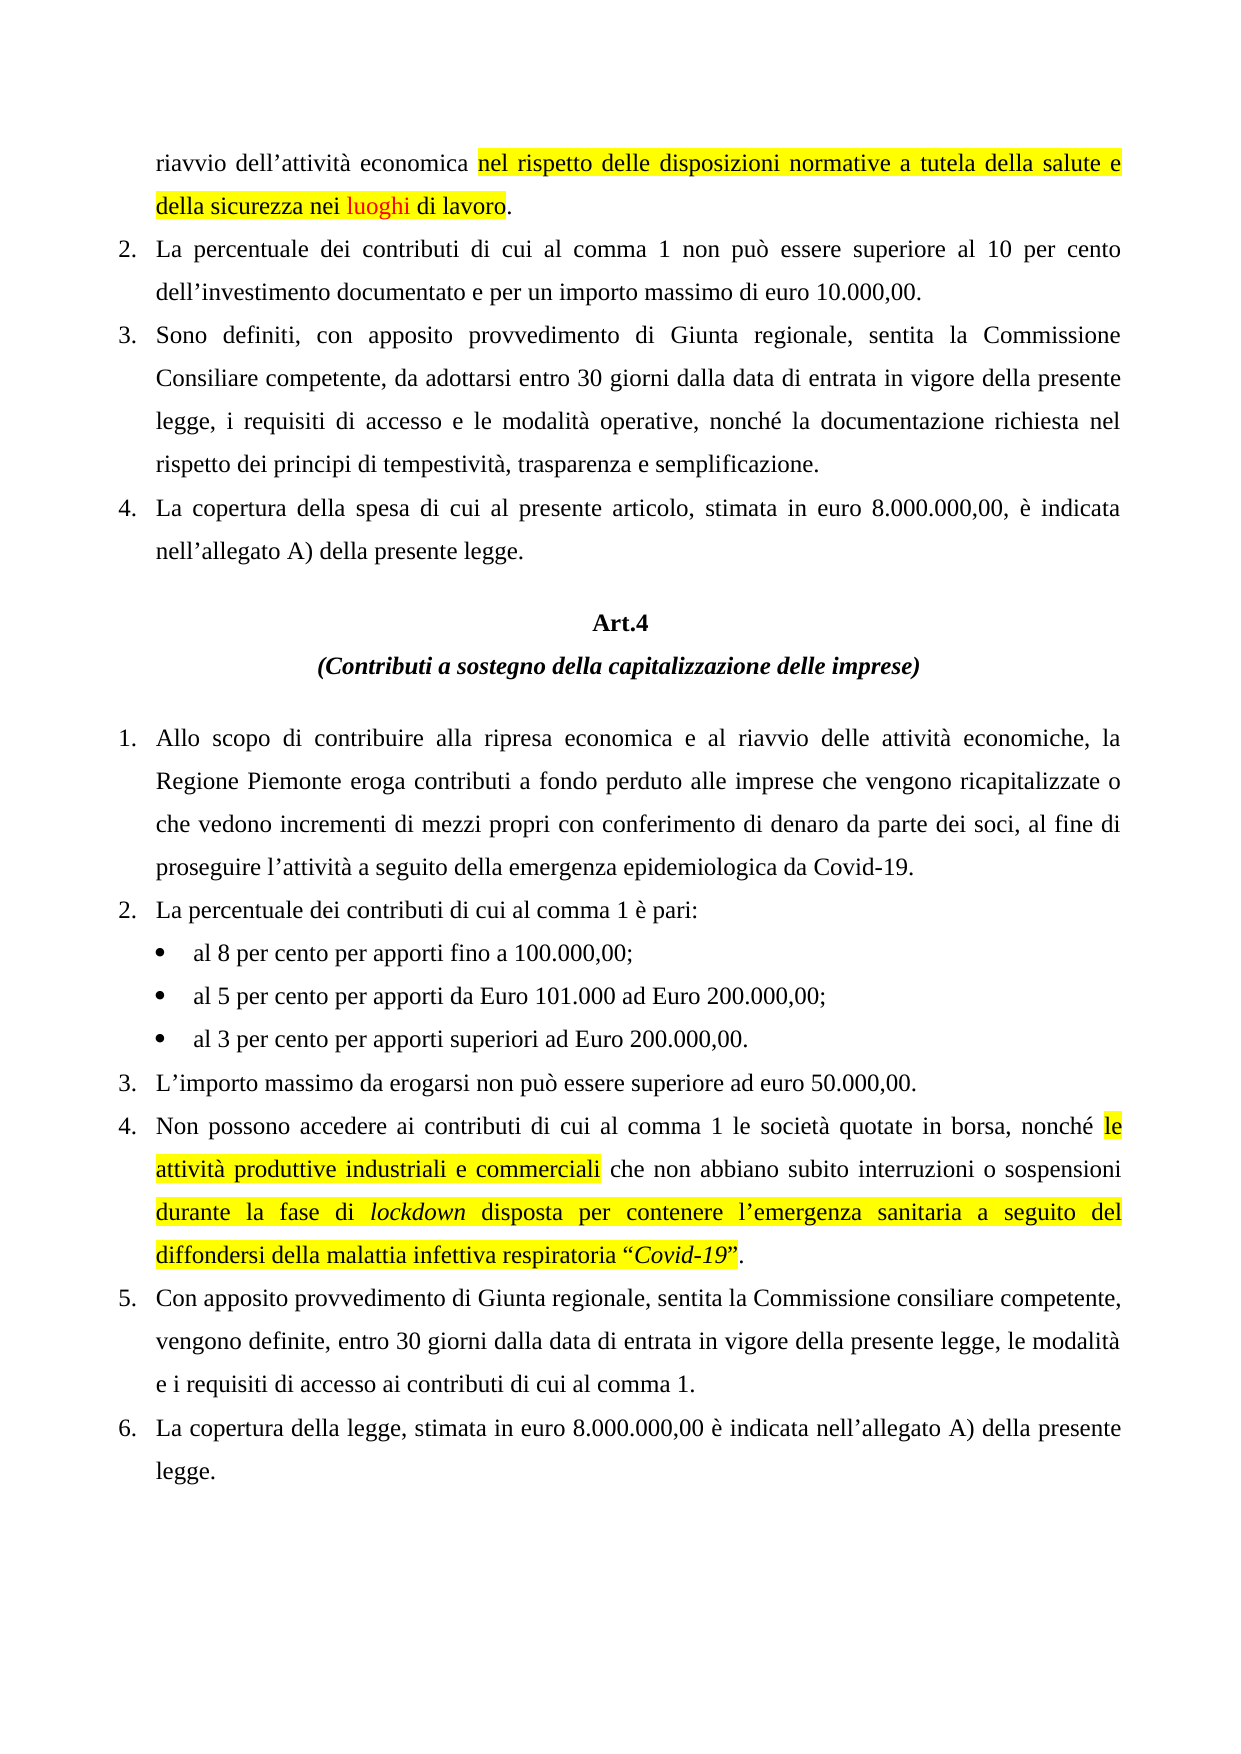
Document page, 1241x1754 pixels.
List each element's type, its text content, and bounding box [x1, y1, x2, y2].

list al 3 per cento per apporti superiori ad Euro 200.000,00. [156, 1024, 1122, 1053]
list La percentuale dei contributi di cui al comma 1 non può essere superiore al 10 per cento dell’investimento documentato e per un importo massimo di euro 10.000,00. [118, 234, 1122, 306]
list L’importo massimo da erogarsi non può essere superiore ad euro 50.000,00. [118, 1068, 1122, 1096]
list al 5 per cento per apporti da Euro 101.000 ad Euro 200.000,00; [156, 981, 1122, 1010]
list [118, 148, 1122, 219]
list La copertura della legge, stimata in euro 8.000.000,00 è indicata nell’allegato A) della presente legge. [118, 1413, 1122, 1484]
list La percentuale dei contributi di cui al comma 1 è pari: [118, 895, 1122, 924]
list Non possono accedere ai contributi di cui al comma 1 le società quotate in borsa, nonché le attività produttive industriali e commerciali che non abbiano subito interruzioni o sospensioni durante la fase di lockdown disposta per contenere l’emergenza sanitaria a seguito del diffondersi della malattia infettiva respiratoria “Covid-19”. [118, 1111, 1122, 1269]
text (Contributi a sostegno della capitalizzazione delle imprese) [118, 651, 1122, 679]
list La copertura della spesa di cui al presente articolo, stimata in euro 8.000.000,00, è indicata nell’allegato A) della presente legge. [118, 493, 1122, 564]
list Sono definiti, con apposito provvedimento di Giunta regionale, sentita la Commissione Consiliare competente, da adottarsi entro 30 giorni dalla data di entrata in vigore della presente legge, i requisiti di accesso e le modalità operative, nonché la documentazione richiesta nel rispetto dei principi di tempestività, trasparenza e semplificazione. [118, 320, 1122, 478]
list al 8 per cento per apporti fino a 100.000,00; [156, 938, 1122, 967]
list Allo scopo di contribuire alla ripresa economica e al riavvio delle attività economiche, la Regione Piemonte eroga contributi a fondo perduto alle imprese che vengono ricapitalizzate o che vedono incrementi di mezzi propri con conferimento di denaro da parte dei soci, al fine di proseguire l’attività a seguito della emergenza epidemiologica da Covid-19. [118, 723, 1122, 881]
text Art.4 [118, 608, 1122, 636]
list Con apposito provvedimento di Giunta regionale, sentita la Commissione consiliare competente, vengono definite, entro 30 giorni dalla data di entrata in vigore della presente legge, le modalità e i requisiti di accesso ai contributi di cui al comma 1. [118, 1283, 1122, 1398]
